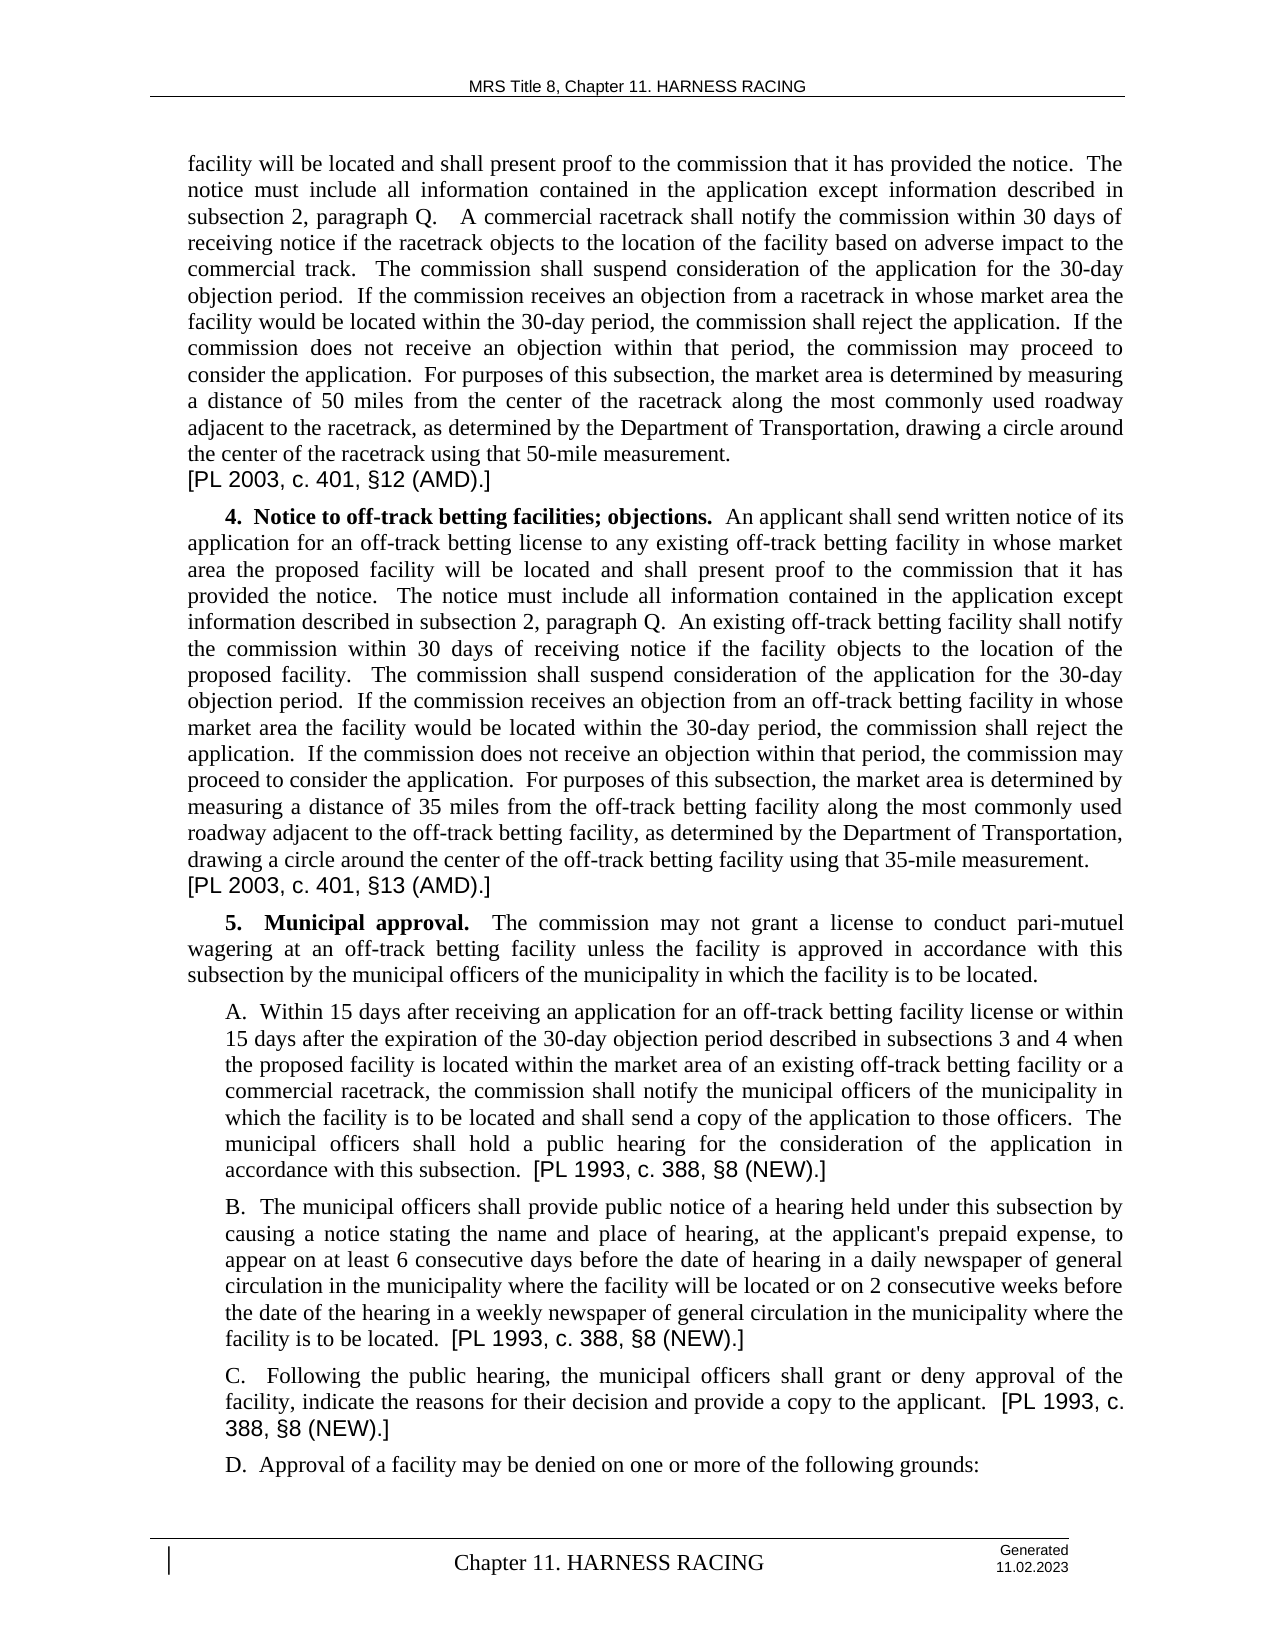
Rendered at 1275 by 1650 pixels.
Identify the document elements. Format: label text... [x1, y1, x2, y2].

text C. Following the public hearing, the municipal officers shall grant or deny approval of the facility, indicate the reasons for their decision and provide a copy to the applicant. [PL 1993, c. 388, §8 (NEW).] [225, 1362, 1125, 1441]
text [187, 150, 1125, 466]
text [PL 2003, c. 401, §12 (AMD).] [187, 466, 1125, 493]
text [PL 2003, c. 401, §13 (AMD).] [187, 872, 1125, 898]
text 4. Notice to off-track betting facilities; objections. An applicant shall send written notice of its application for an off-track betting license to any existing off-track betting facility in whose market area the proposed facility will be located and shall present proof to the commission that it has provided the notice. The notice must include all information contained in the application except information described in subsection 2, paragraph Q. An existing off-track betting facility shall notify the commission within 30 days of receiving notice if the facility objects to the location of the proposed facility. The commission shall suspend consideration of the application for the 30-day objection period. If the commission receives an objection from an off-track betting facility in whose market area the facility would be located within the 30-day period, the commission shall reject the application. If the commission does not receive an objection within that period, the commission may proceed to consider the application. For purposes of this subsection, the market area is determined by measuring a distance of 35 miles from the off-track betting facility along the most commonly used roadway adjacent to the off-track betting facility, as determined by the Department of Transportation, drawing a circle around the center of the off-track betting facility using that 35-mile measurement. [187, 503, 1125, 872]
text D. Approval of a facility may be denied on one or more of the following grounds: [225, 1451, 1125, 1478]
text B. The municipal officers shall provide public notice of a hearing held under this subsection by causing a notice stating the name and place of hearing, at the applicant's prepaid expense, to appear on at least 6 consecutive days before the date of hearing in a daily newspaper of general circulation in the municipality where the facility will be located or on 2 consecutive weeks before the date of the hearing in a weekly newspaper of general circulation in the municipality where the facility is to be located. [PL 1993, c. 388, §8 (NEW).] [225, 1193, 1125, 1351]
text 5. Municipal approval. The commission may not grant a license to conduct pari-mutuel wagering at an off-track betting facility unless the facility is approved in accordance with this subsection by the municipal officers of the municipality in which the facility is to be located. [187, 909, 1125, 988]
text A. Within 15 days after receiving an application for an off-track betting facility license or within 15 days after the expiration of the 30-day objection period described in subsections 3 and 4 when the proposed facility is located within the market area of an existing off-track betting facility or a commercial racetrack, the commission shall notify the municipal officers of the municipality in which the facility is to be located and shall send a copy of the application to those officers. The municipal officers shall hold a public hearing for the consideration of the application in accordance with this subsection. [PL 1993, c. 388, §8 (NEW).] [225, 998, 1125, 1183]
